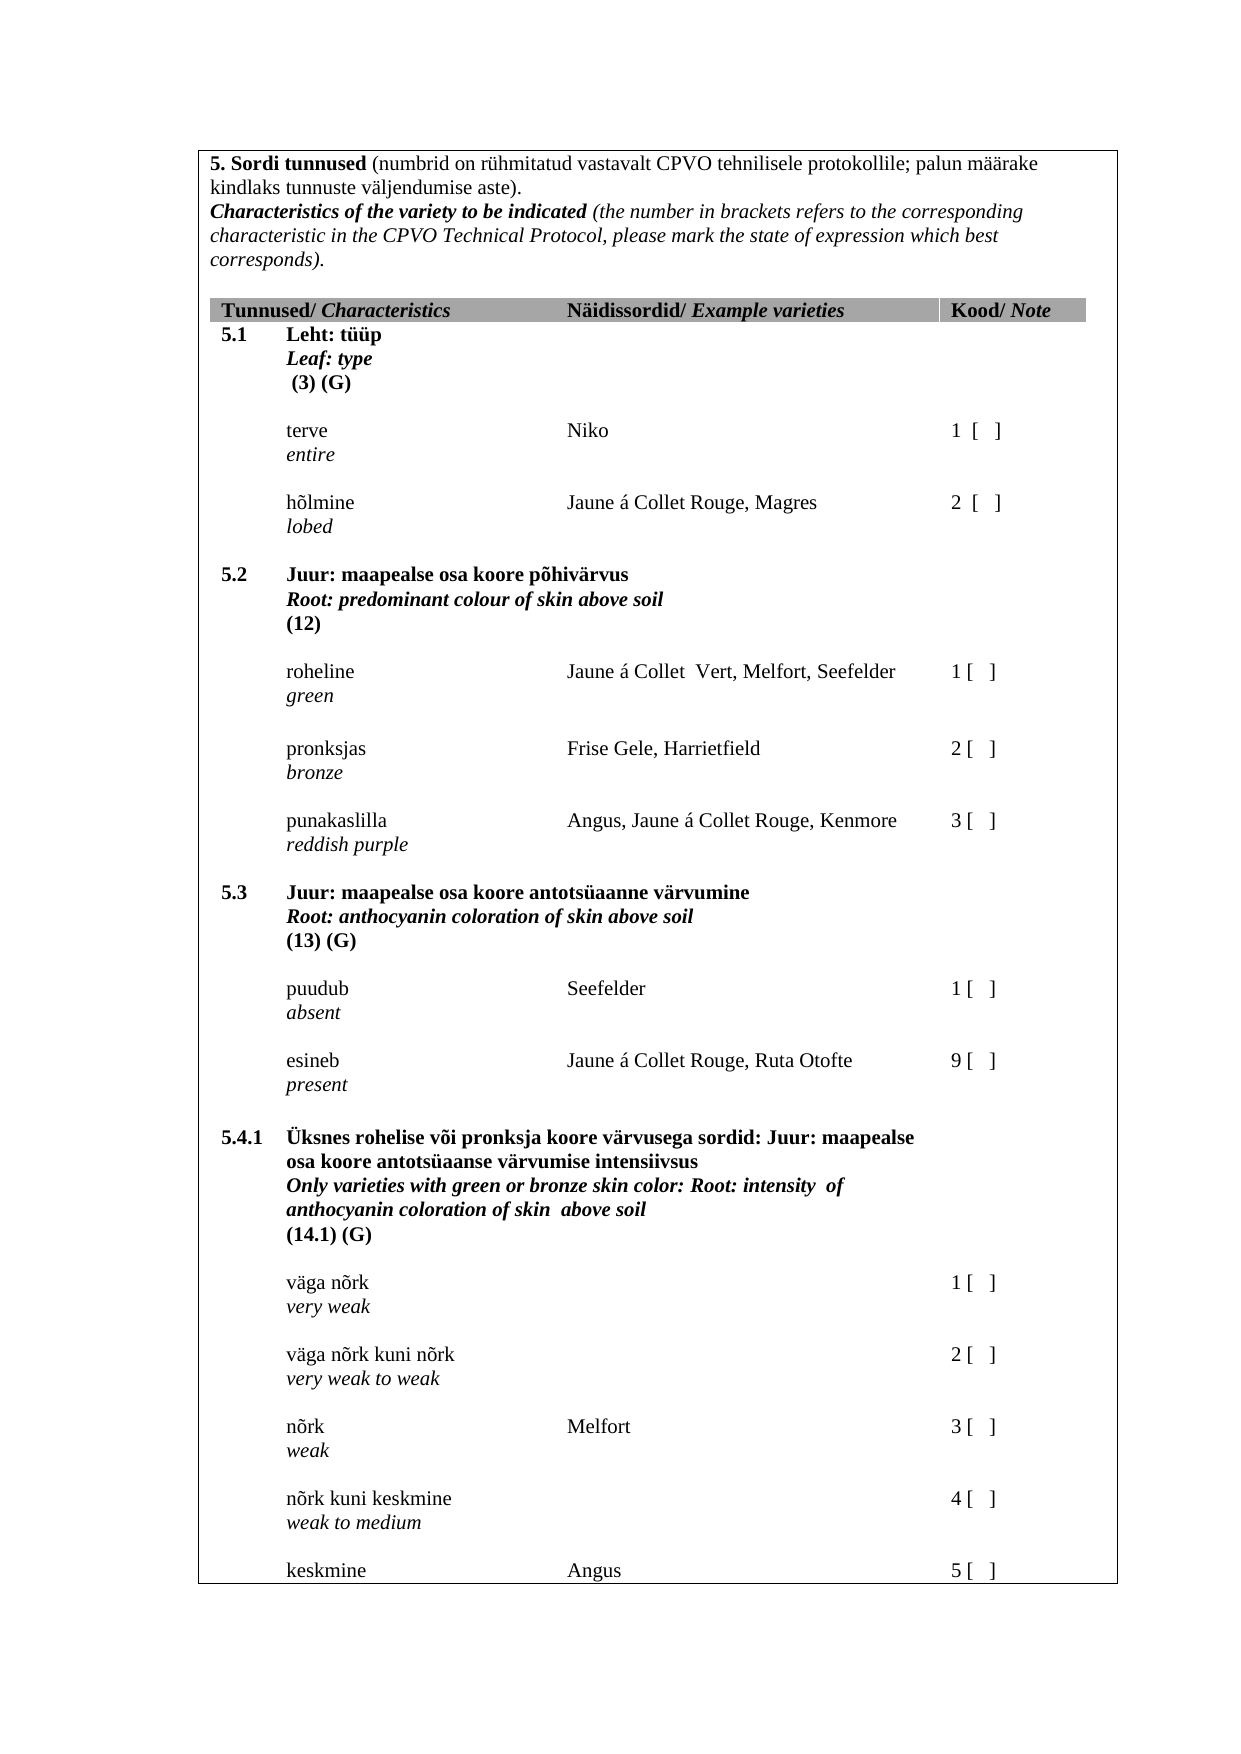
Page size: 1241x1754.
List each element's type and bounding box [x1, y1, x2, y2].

table_cell [199, 151, 1117, 1582]
